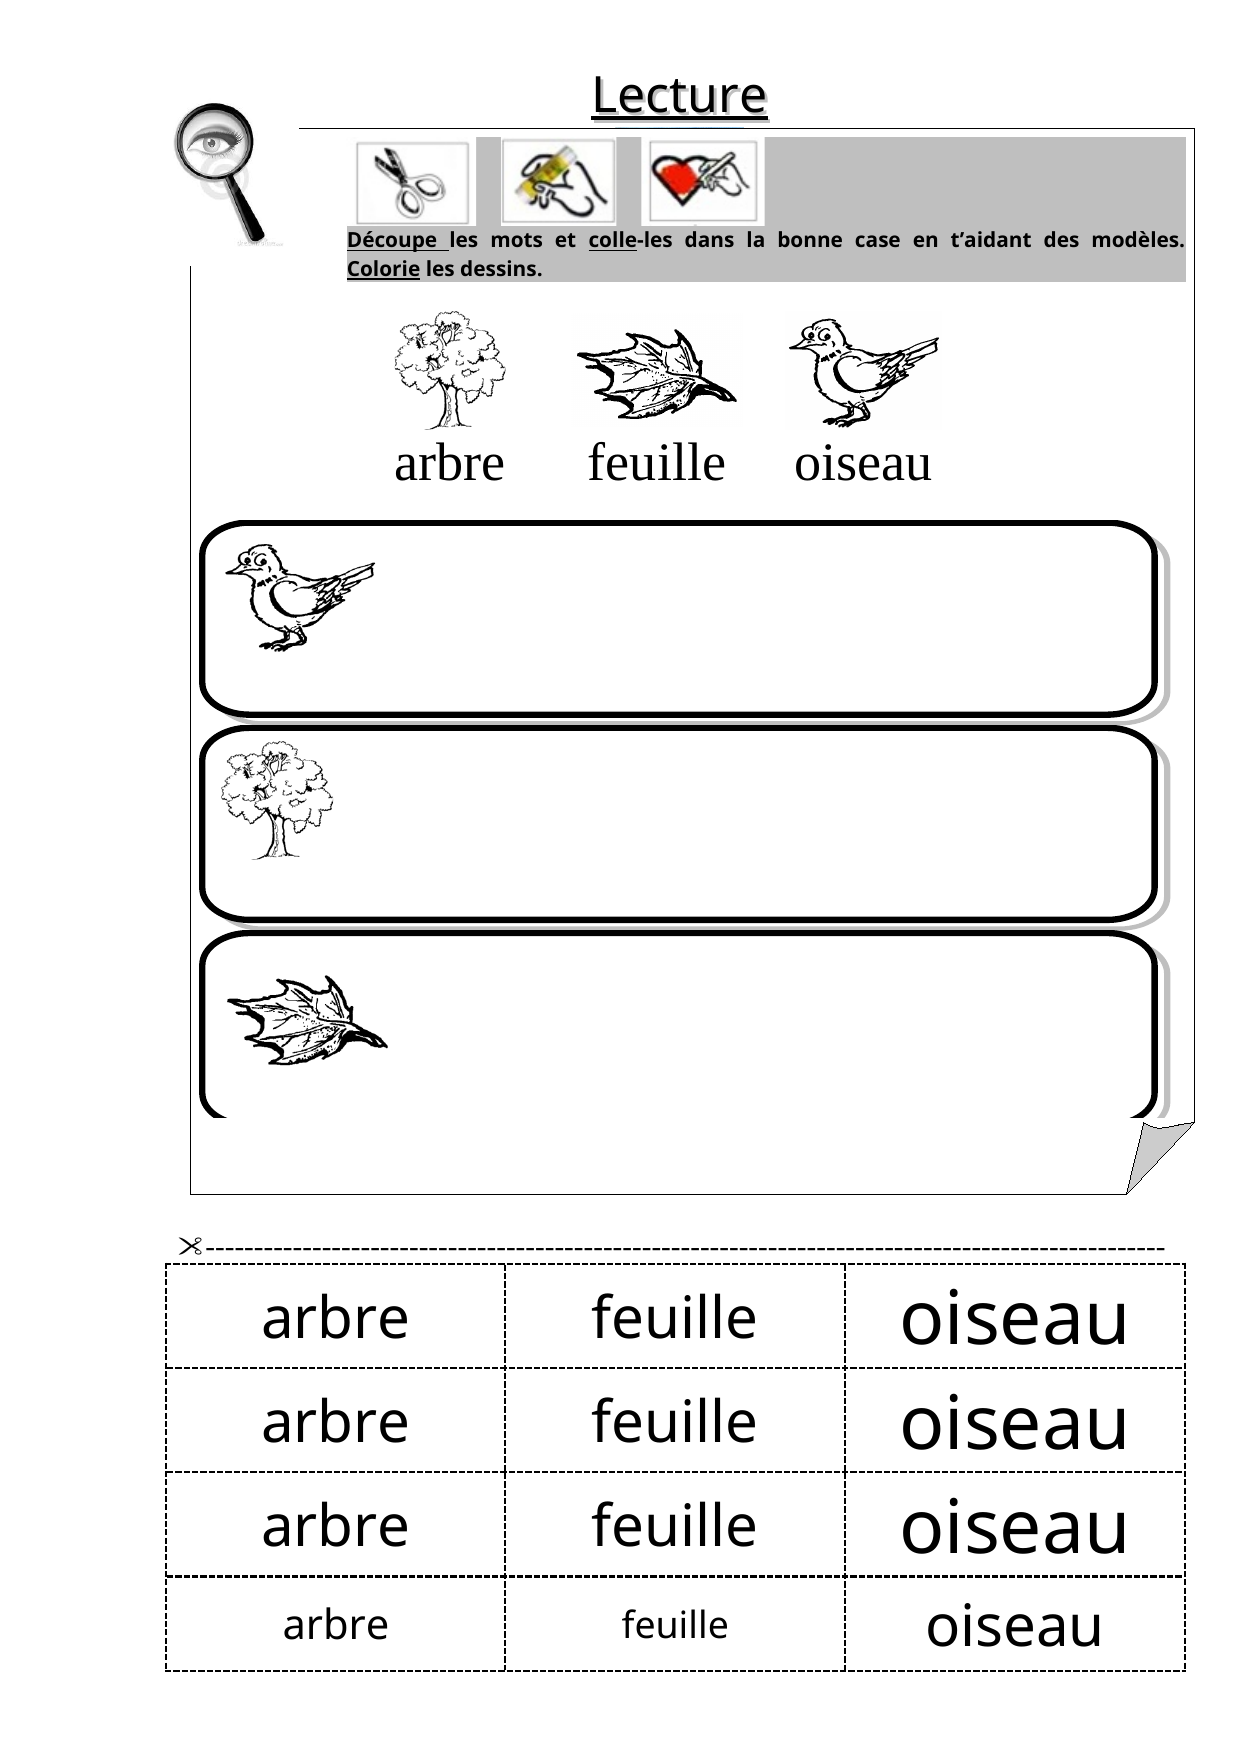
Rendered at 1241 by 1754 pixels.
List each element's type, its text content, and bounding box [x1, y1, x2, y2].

picture [501, 137, 617, 226]
table_cell feuille [505, 1367, 845, 1471]
picture [641, 137, 765, 226]
table_header feuille [505, 1263, 845, 1367]
table_cell arbre [166, 1575, 505, 1670]
picture [221, 536, 378, 654]
table_cell oiseau [845, 1367, 1184, 1471]
table_header oiseau [845, 1263, 1184, 1367]
picture [394, 311, 506, 430]
table_header arbre [166, 1263, 505, 1367]
picture [785, 311, 942, 430]
text Lecture [177, 59, 1181, 127]
table_cell feuille [505, 1575, 845, 1670]
picture [221, 959, 394, 1073]
picture [168, 98, 284, 247]
picture [571, 313, 743, 427]
picture [346, 137, 477, 226]
table_cell oiseau [845, 1471, 1184, 1575]
picture [221, 741, 334, 860]
text --------------------------------------------------------------------------------------------------- [177, 1229, 1181, 1262]
table_cell feuille [505, 1471, 845, 1575]
table_cell arbre [166, 1367, 505, 1471]
table_cell arbre [166, 1471, 505, 1575]
table_cell oiseau [845, 1575, 1184, 1670]
